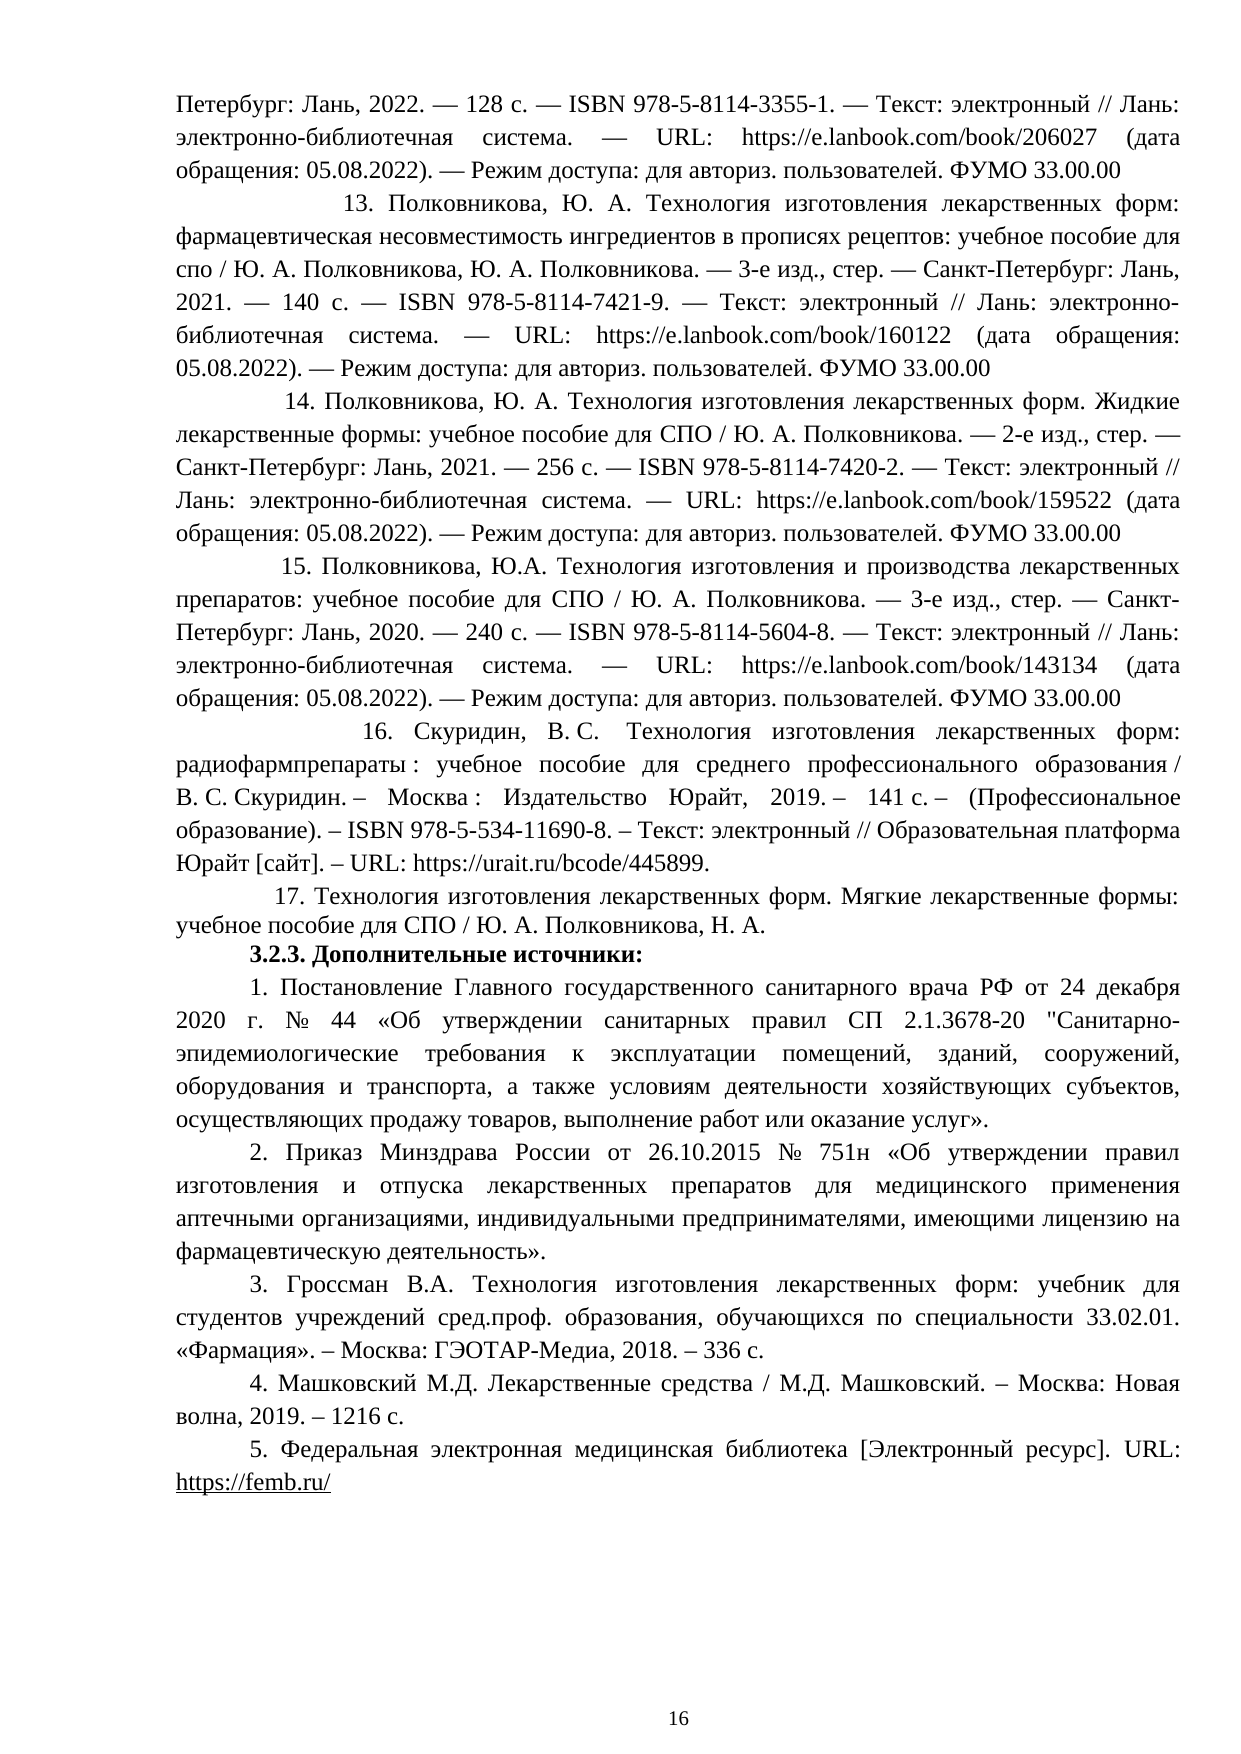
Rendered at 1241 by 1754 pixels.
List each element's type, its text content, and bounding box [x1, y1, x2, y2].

text 3.2.3. Дополнительные источники: [176, 939, 1181, 967]
text 4. Машковский М.Д. Лекарственные средства / М.Д. Машковский. – Москва: Новая волна, 2019. – 1216 с. [176, 1368, 1181, 1430]
text 15. Полковникова, Ю.А. Технология изготовления и производства лекарственных препаратов: учебное пособие для СПО / Ю. А. Полковникова. — 3-е изд., стер. — Санкт-Петербург: Лань, 2020. — 240 с. — ISBN 978-5-8114-5604-8. — Текст: электронный // Лань: электронно-библиотечная система. — URL: https://e.lanbook.com/book/143134 (дата обращения: 05.08.2022). — Режим доступа: для авториз. пользователей. ФУМО 33.00.00 [176, 551, 1181, 712]
text 3. Гроссман В.А. Технология изготовления лекарственных форм: учебник для студентов учреждений сред.проф. образования, обучающихся по специальности 33.02.01. «Фармация». – Москва: ГЭОТАР-Медиа, 2018. – 336 с. [176, 1269, 1181, 1364]
text 5. Федеральная электронная медицинская библиотека [Электронный ресурс]. URL: https://femb.ru/ [176, 1434, 1181, 1496]
text 2. Приказ Минздрава России от 26.10.2015 № 751н «Об утверждении правил изготовления и отпуска лекарственных препаратов для медицинского применения аптечными организациями, индивидуальными предпринимателями, имеющими лицензию на фармацевтическую деятельность». [176, 1137, 1181, 1264]
text 13. Полковникова, Ю. А. Технология изготовления лекарственных форм: фармацевтическая несовместимость ингредиентов в прописях рецептов: учебное пособие для спо / Ю. А. Полковникова, Ю. А. Полковникова. — 3-е изд., стер. — Санкт-Петербург: Лань, 2021. — 140 с. — ISBN 978-5-8114-7421-9. — Текст: электронный // Лань: электронно-библиотечная система. — URL: https://e.lanbook.com/book/160122 (дата обращения: 05.08.2022). — Режим доступа: для авториз. пользователей. ФУМО 33.00.00 [176, 188, 1181, 382]
text 14. Полковникова, Ю. А. Технология изготовления лекарственных форм. Жидкие лекарственные формы: учебное пособие для СПО / Ю. А. Полковникова. — 2-е изд., стер. — Санкт-Петербург: Лань, 2021. — 256 с. — ISBN 978-5-8114-7420-2. — Текст: электронный // Лань: электронно-библиотечная система. — URL: https://e.lanbook.com/book/159522 (дата обращения: 05.08.2022). — Режим доступа: для авториз. пользователей. ФУМО 33.00.00 [176, 386, 1181, 547]
text 16. Скуридин, В. С. Технология изготовления лекарственных форм: радиофармпрепараты : учебное пособие для среднего профессионального образования / В. С. Скуридин. – Москва : Издательство Юрайт, 2019. – 141 с. – (Профессиональное образование). – ISBN 978-5-534-11690-8. – Текст: электронный // Образовательная платформа Юрайт [сайт]. – URL: https://urait.ru/bcode/445899. [176, 716, 1181, 877]
text 1. Постановление Главного государственного санитарного врача РФ от 24 декабря 2020 г. № 44 «Об утверждении санитарных правил СП 2.1.3678-20 "Санитарно-эпидемиологические требования к эксплуатации помещений, зданий, сооружений, оборудования и транспорта, а также условиям деятельности хозяйствующих субъектов, осуществляющих продажу товаров, выполнение работ или оказание услуг». [176, 972, 1181, 1132]
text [176, 89, 1181, 183]
text 17. Технология изготовления лекарственных форм. Мягкие лекарственные формы: учебное пособие для СПО / Ю. А. Полковникова, Н. А. [176, 881, 1181, 939]
